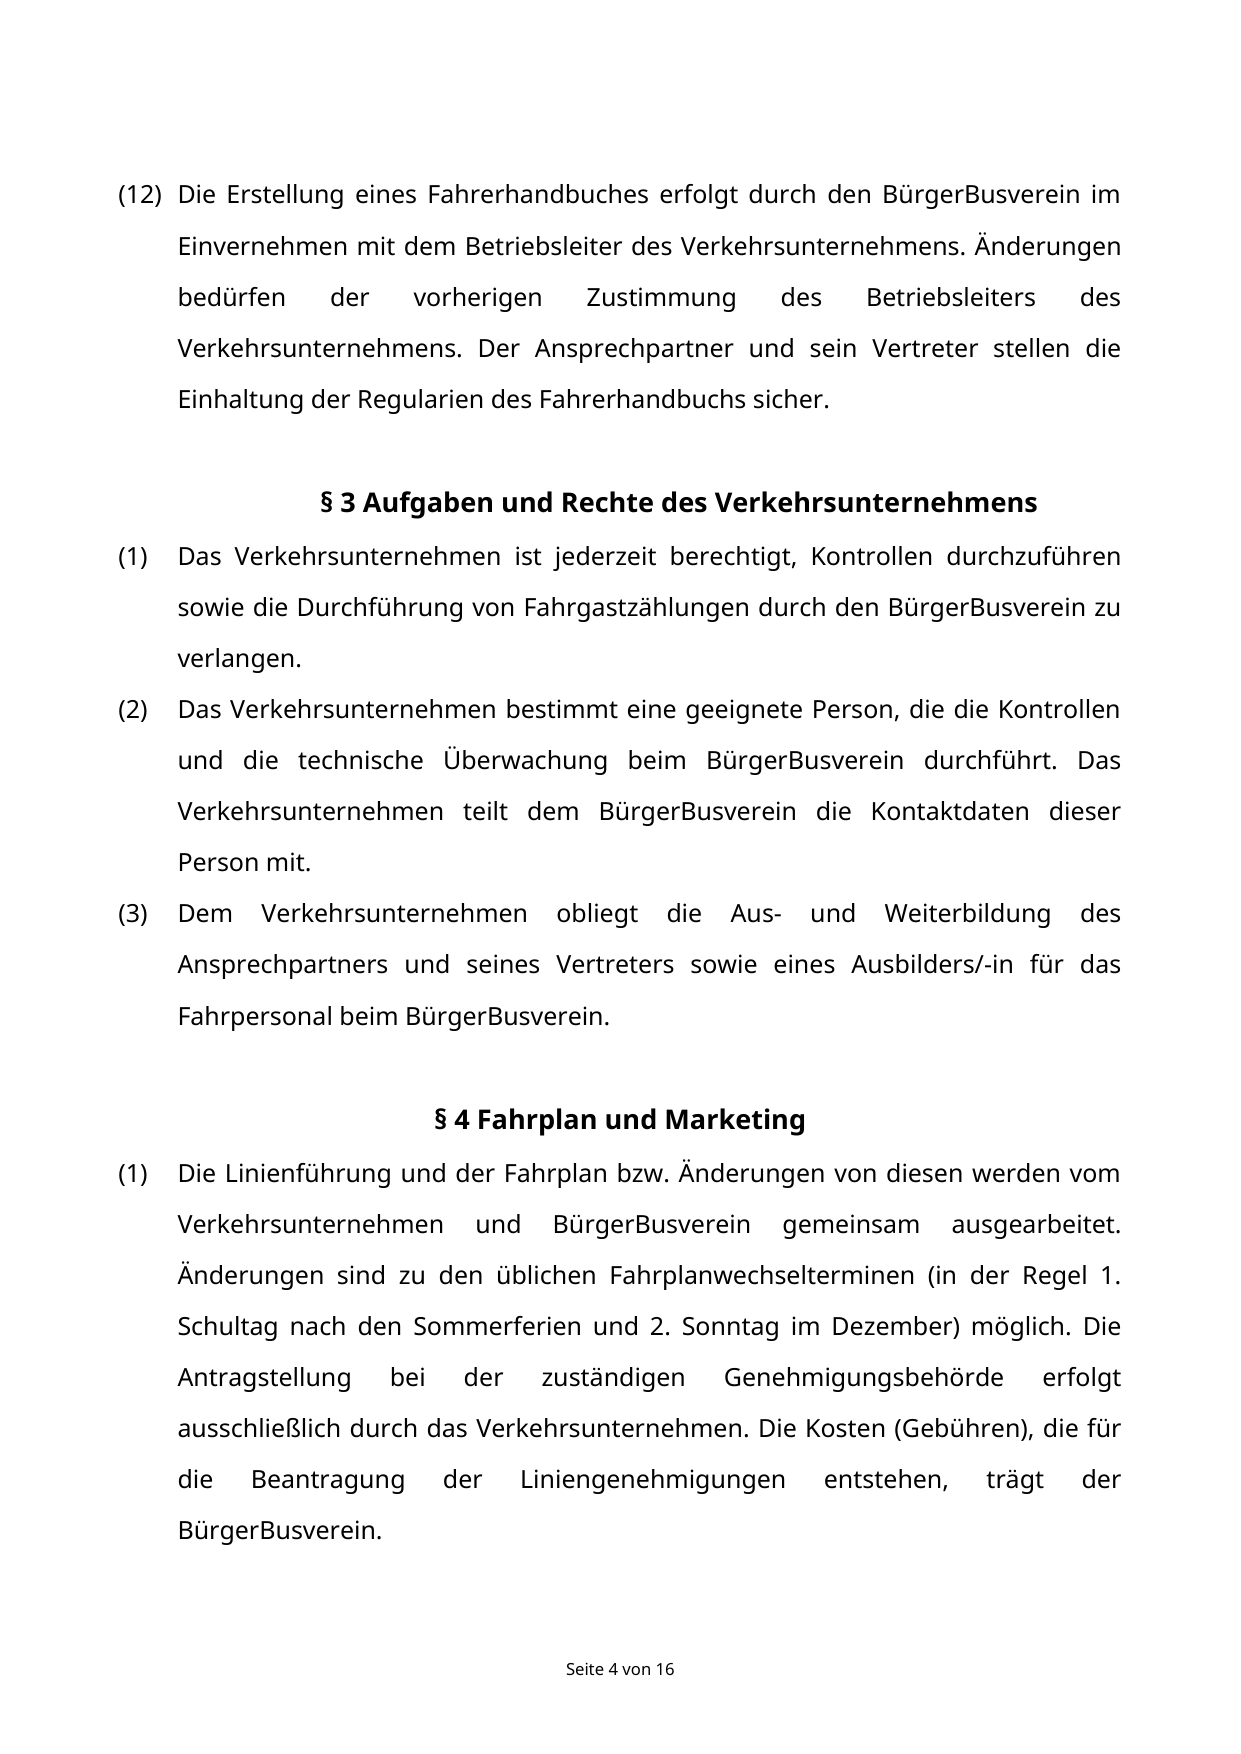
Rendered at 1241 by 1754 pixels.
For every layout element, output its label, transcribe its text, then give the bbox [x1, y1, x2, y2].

list Dem Verkehrsunternehmen obliegt die Aus- und Weiterbildung des Ansprechpartners und seines Vertreters sowie eines Ausbilders/-in für das Fahrpersonal beim BürgerBusverein. [118, 896, 1122, 1032]
list Das Verkehrsunternehmen bestimmt eine geeignete Person, die die Kontrollen und die technische Überwachung beim BürgerBusverein durchführt. Das Verkehrsunternehmen teilt dem BürgerBusverein die Kontaktdaten dieser Person mit. [118, 692, 1122, 879]
list Die Erstellung eines Fahrerhandbuches erfolgt durch den BürgerBusverein im Einvernehmen mit dem Betriebsleiter des Verkehrsunternehmens. Änderungen bedürfen der vorherigen Zustimmung des Betriebsleiters des Verkehrsunternehmens. Der Ansprechpartner und sein Vertreter stellen die Einhaltung der Regularien des Fahrerhandbuchs sicher. [118, 177, 1122, 415]
list Die Linienführung und der Fahrplan bzw. Änderungen von diesen werden vom Verkehrsunternehmen und BürgerBusverein gemeinsam ausgearbeitet. Änderungen sind zu den üblichen Fahrplanwechselterminen (in der Regel 1. Schultag nach den Sommerferien und 2. Sonntag im Dezember) möglich. Die Antragstellung bei der zuständigen Genehmigungsbehörde erfolgt ausschließlich durch das Verkehrsunternehmen. Die Kosten (Gebühren), die für die Beantragung der Liniengenehmigungen entstehen, trägt der BürgerBusverein. [118, 1156, 1122, 1547]
list Das Verkehrsunternehmen ist jederzeit berechtigt, Kontrollen durchzuführen sowie die Durchführung von Fahrgastzählungen durch den BürgerBusverein zu verlangen. [118, 539, 1122, 675]
text § 4 Fahrplan und Marketing [118, 1100, 1122, 1137]
text § 3 Aufgaben und Rechte des Verkehrsunternehmens [236, 483, 1122, 520]
